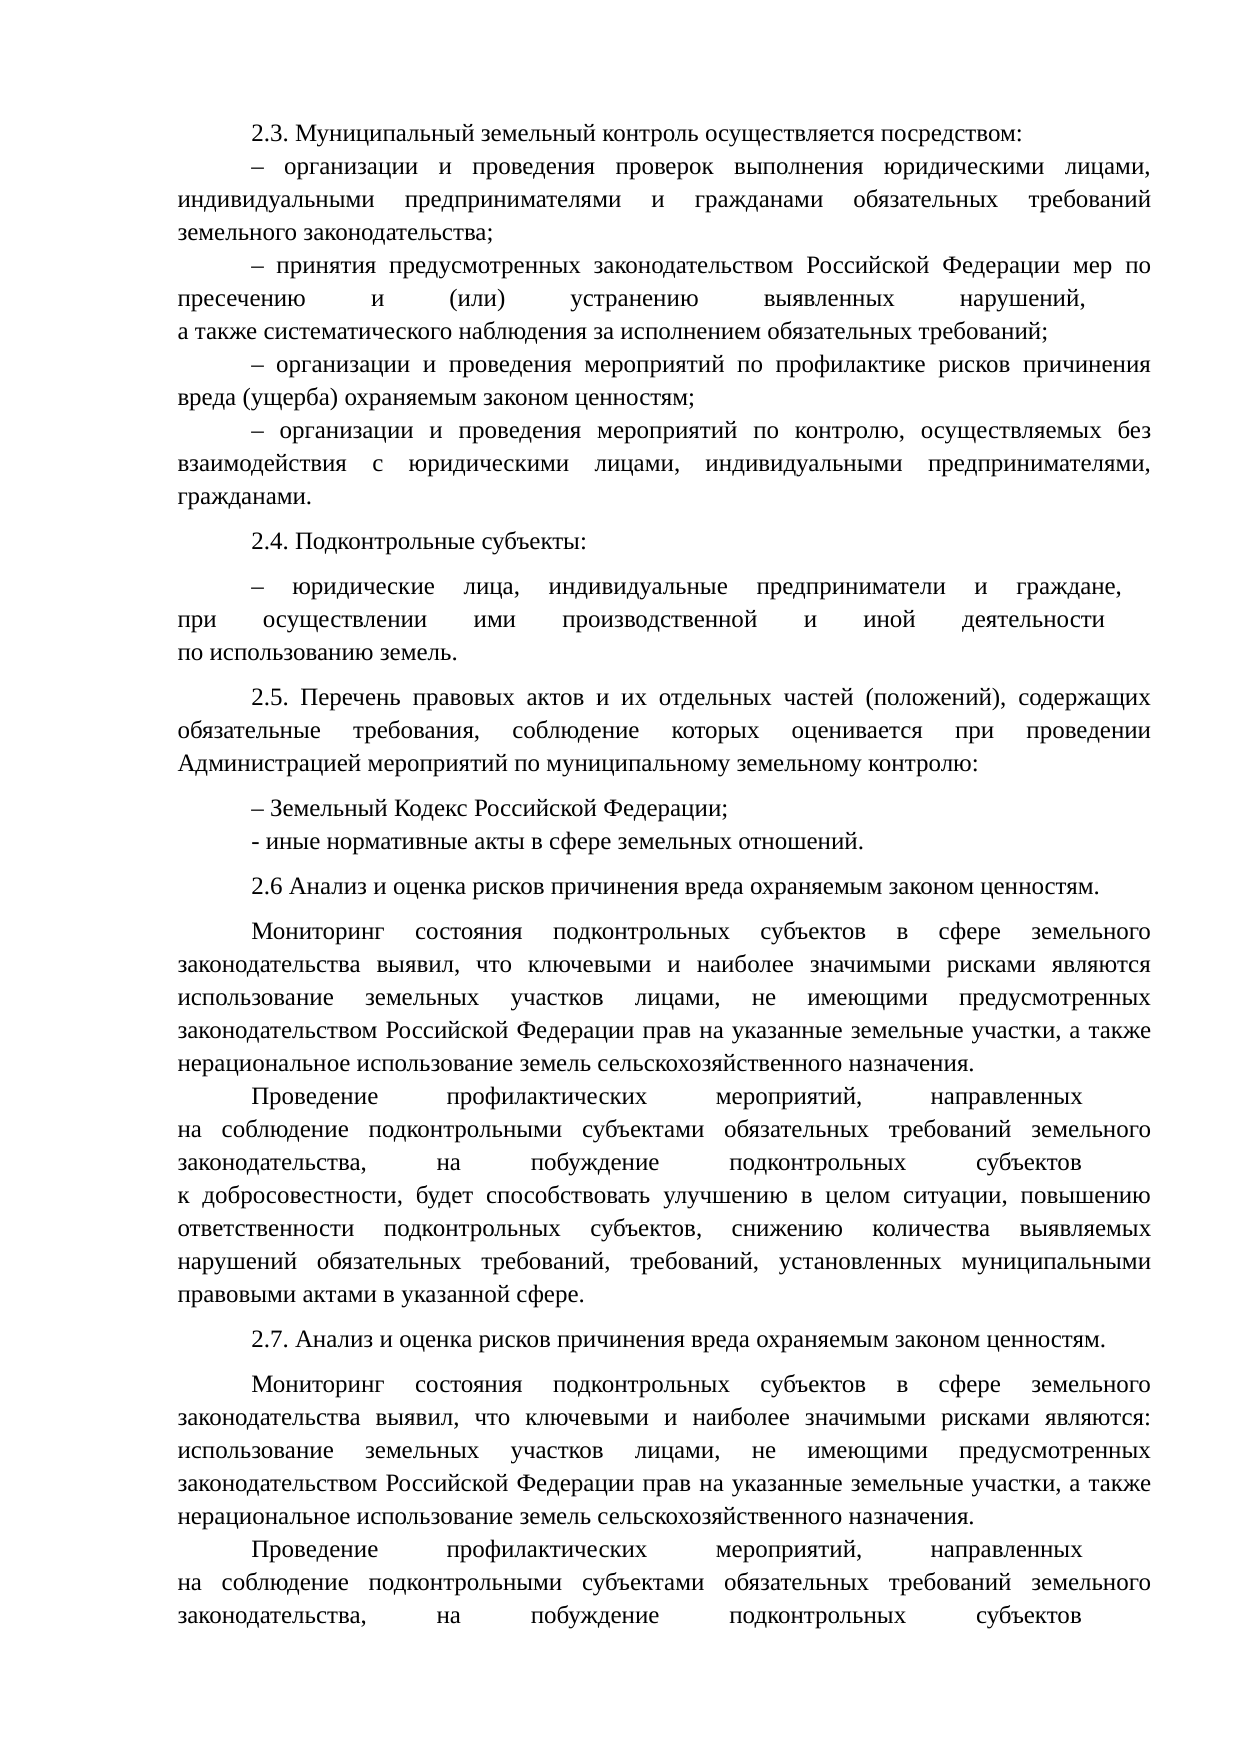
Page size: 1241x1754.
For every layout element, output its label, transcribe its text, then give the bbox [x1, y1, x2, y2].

text – организации и проведения мероприятий по контролю, осуществляемых без взаимодействия с юридическими лицами, индивидуальными предпринимателями, гражданами. [177, 415, 1152, 510]
text Мониторинг состояния подконтрольных субъектов в сфере земельного законодательства выявил, что ключевыми и наиболее значимыми рисками являются использование земельных участков лицами, не имеющими предусмотренных законодательством Российской Федерации прав на указанные земельные участки, а также нерациональное использование земель сельскохозяйственного назначения. [177, 916, 1152, 1077]
text 2.6 Анализ и оценка рисков причинения вреда охраняемым законом ценностям. [177, 871, 1152, 900]
text - иные нормативные акты в сфере земельных отношений. [177, 826, 1152, 855]
text 2.5. Перечень правовых актов и их отдельных частей (положений), содержащих обязательные требования, соблюдение которых оценивается при проведении Администрацией мероприятий по муниципальному земельному контролю: [177, 682, 1152, 777]
text – организации и проведения проверок выполнения юридическими лицами, индивидуальными предпринимателями и гражданами обязательных требований земельного законодательства; [177, 151, 1152, 246]
text – организации и проведения мероприятий по профилактике рисков причинения вреда (ущерба) охраняемым законом ценностям; [177, 349, 1152, 411]
text 2.7. Анализ и оценка рисков причинения вреда охраняемым законом ценностям. [177, 1324, 1152, 1353]
text – юридические лица, индивидуальные предприниматели и граждане, при осуществлении ими производственной и иной деятельности по использованию земель. [177, 571, 1152, 666]
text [177, 1534, 1152, 1629]
text – Земельный Кодекс Российской Федерации; [177, 793, 1152, 822]
text – принятия предусмотренных законодательством Российской Федерации мер по пресечению и (или) устранению выявленных нарушений, а также систематического наблюдения за исполнением обязательных требований; [177, 250, 1152, 345]
text 2.3. Муниципальный земельный контроль осуществляется посредством: [177, 118, 1152, 147]
text 2.4. Подконтрольные субъекты: [177, 526, 1152, 555]
text Мониторинг состояния подконтрольных субъектов в сфере земельного законодательства выявил, что ключевыми и наиболее значимыми рисками являются: использование земельных участков лицами, не имеющими предусмотренных законодательством Российской Федерации прав на указанные земельные участки, а также нерациональное использование земель сельскохозяйственного назначения. [177, 1369, 1152, 1530]
